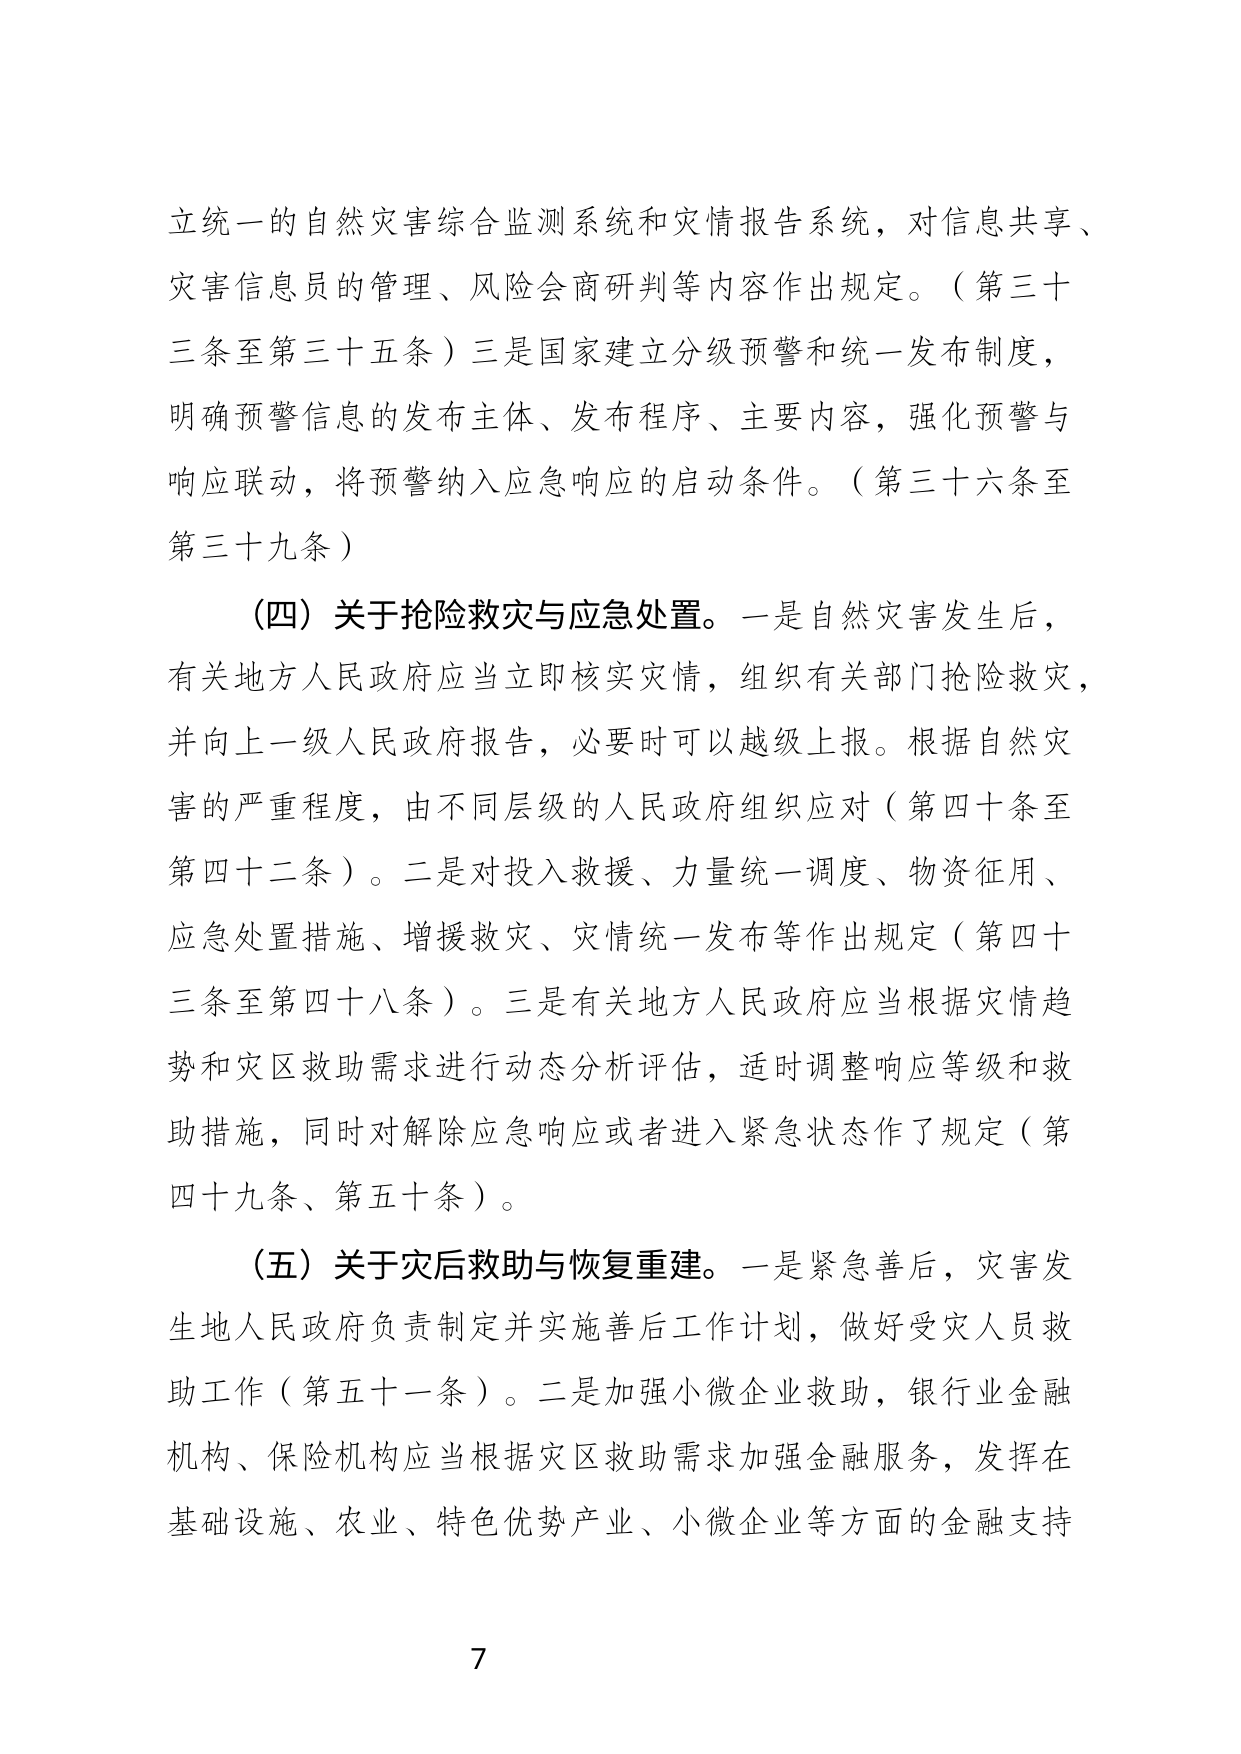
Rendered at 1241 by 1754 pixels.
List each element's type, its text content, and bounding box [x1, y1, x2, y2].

text （四）关于抢险救灾与应急处置。一是自然灾害发生后，有关地方人民政府应当立即核实灾情，组织有关部门抢险救灾，并向上一级人民政府报告，必要时可以越级上报。根据自然灾害的严重程度，由不同层级的人民政府组织应对（第四十条至第四十二条）。二是对投入救援、力量统一调度、物资征用、应急处置措施、增援救灾、灾情统一发布等作出规定（第四十三条至第四十八条）。三是有关地方人民政府应当根据灾情趋势和灾区救助需求进行动态分析评估，适时调整响应等级和救助措施，同时对解除应急响应或者进入紧急状态作了规定（第四十九条、第五十条）。 [165, 580, 1075, 1230]
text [165, 1230, 1075, 1555]
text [165, 190, 1075, 580]
